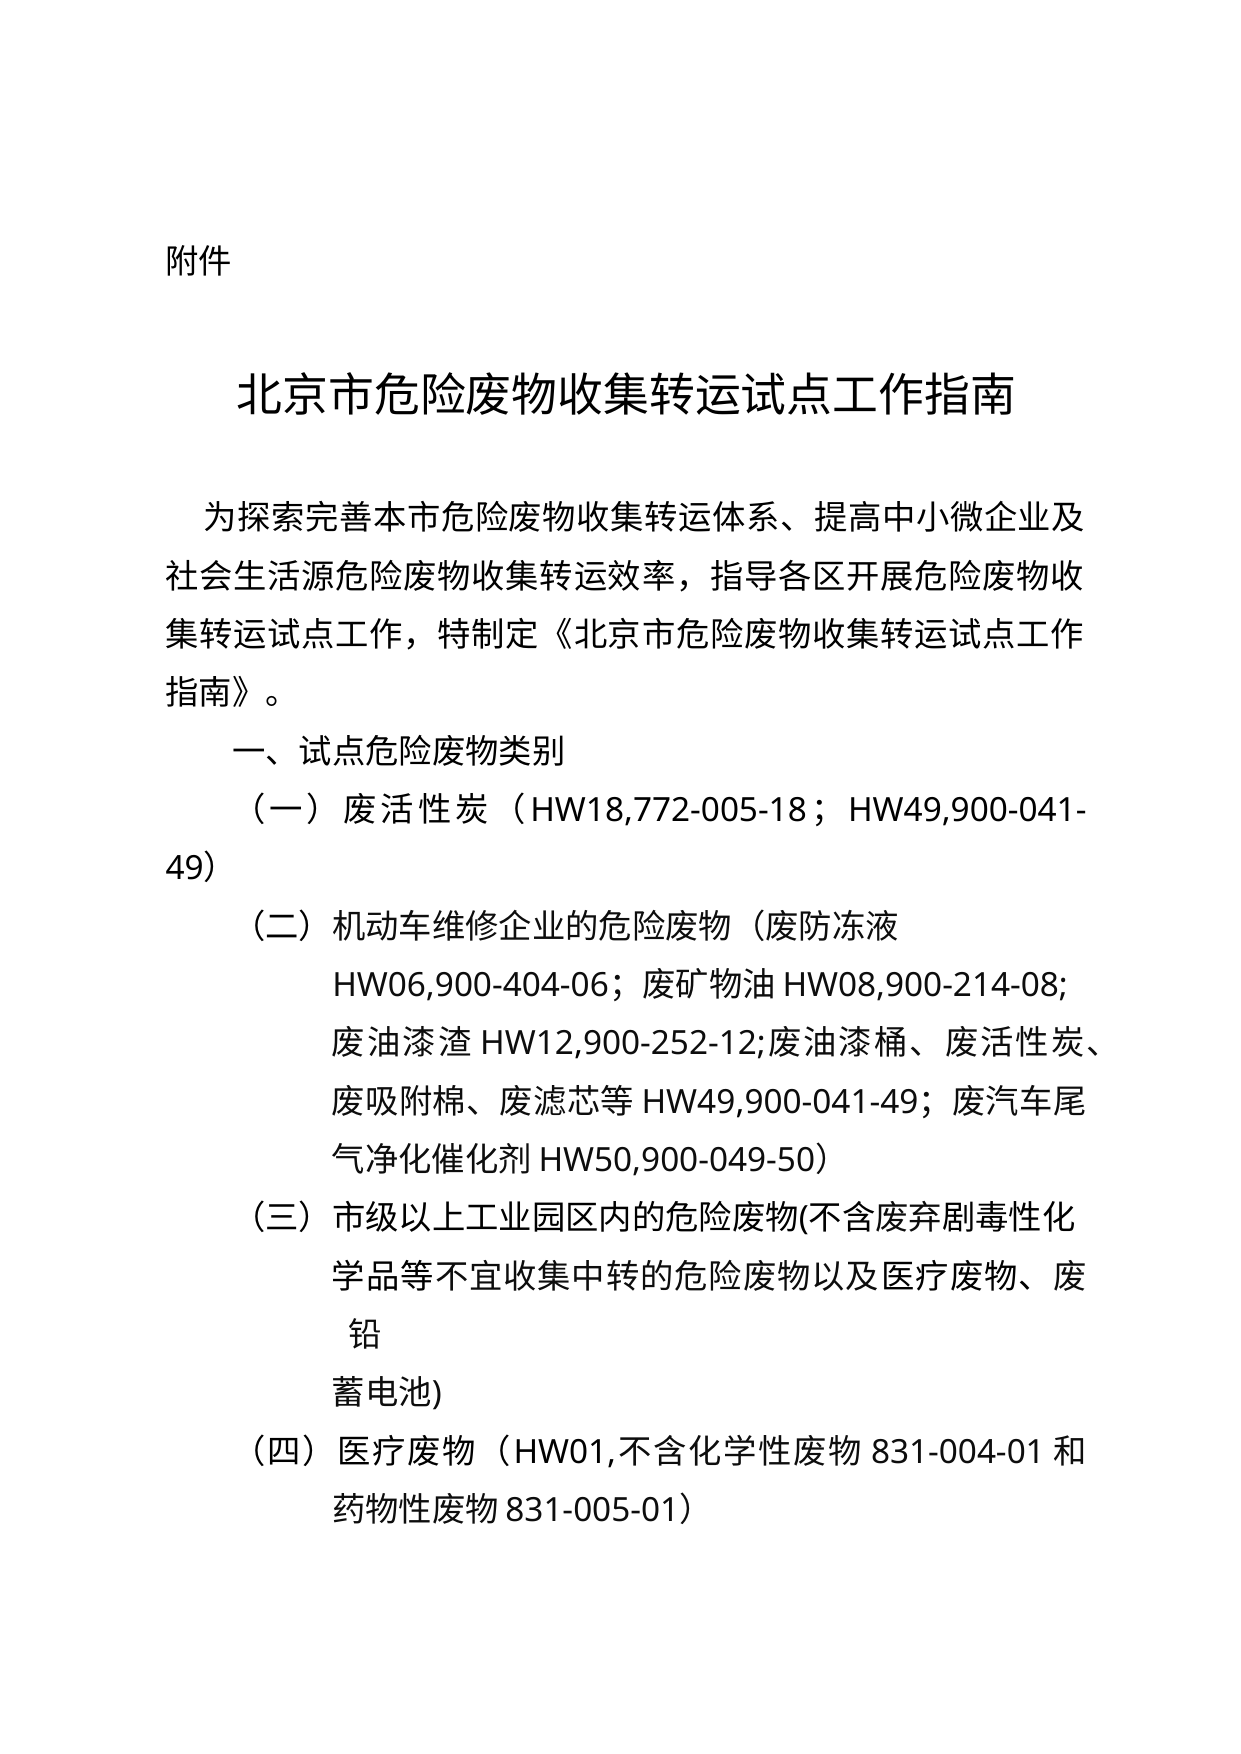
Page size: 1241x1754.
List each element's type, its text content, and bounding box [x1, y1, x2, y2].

text 废油漆渣HW12,900-252-12;废油漆桶、废活性炭、废吸附棉、废滤芯等HW49,900-041-49；废汽车尾气净化催化剂HW50,900-049-50） [332, 1008, 1087, 1183]
text 为探索完善本市危险废物收集转运体系、提高中小微企业及社会生活源危险废物收集转运效率，指导各区开展危险废物收集转运试点工作，特制定《北京市危险废物收集转运试点工作指南》。 [165, 483, 1087, 716]
text （三）市级以上工业园区内的危险废物(不含废弃剧毒性化 [232, 1183, 1087, 1241]
text 学品等不宜收集中转的危险废物以及医疗废物、废铅 [332, 1241, 1087, 1358]
text 蓄电池) [332, 1358, 1087, 1416]
text 一、试点危险废物类别 [165, 716, 1087, 775]
text 北京市危险废物收集转运试点工作指南 [165, 356, 1087, 425]
text （四）医疗废物（HW01,不含化学性废物831-004-01和药物性废物831-005-01） [232, 1416, 1087, 1533]
text HW06,900-404-06；废矿物油HW08,900-214-08; [165, 950, 1087, 1008]
text （二）机动车维修企业的危险废物（废防冻液 [232, 891, 1087, 950]
text 附件 [165, 218, 1087, 287]
text （一）废活性炭（HW18,772-005-18；HW49,900-041-49） [165, 775, 1087, 891]
